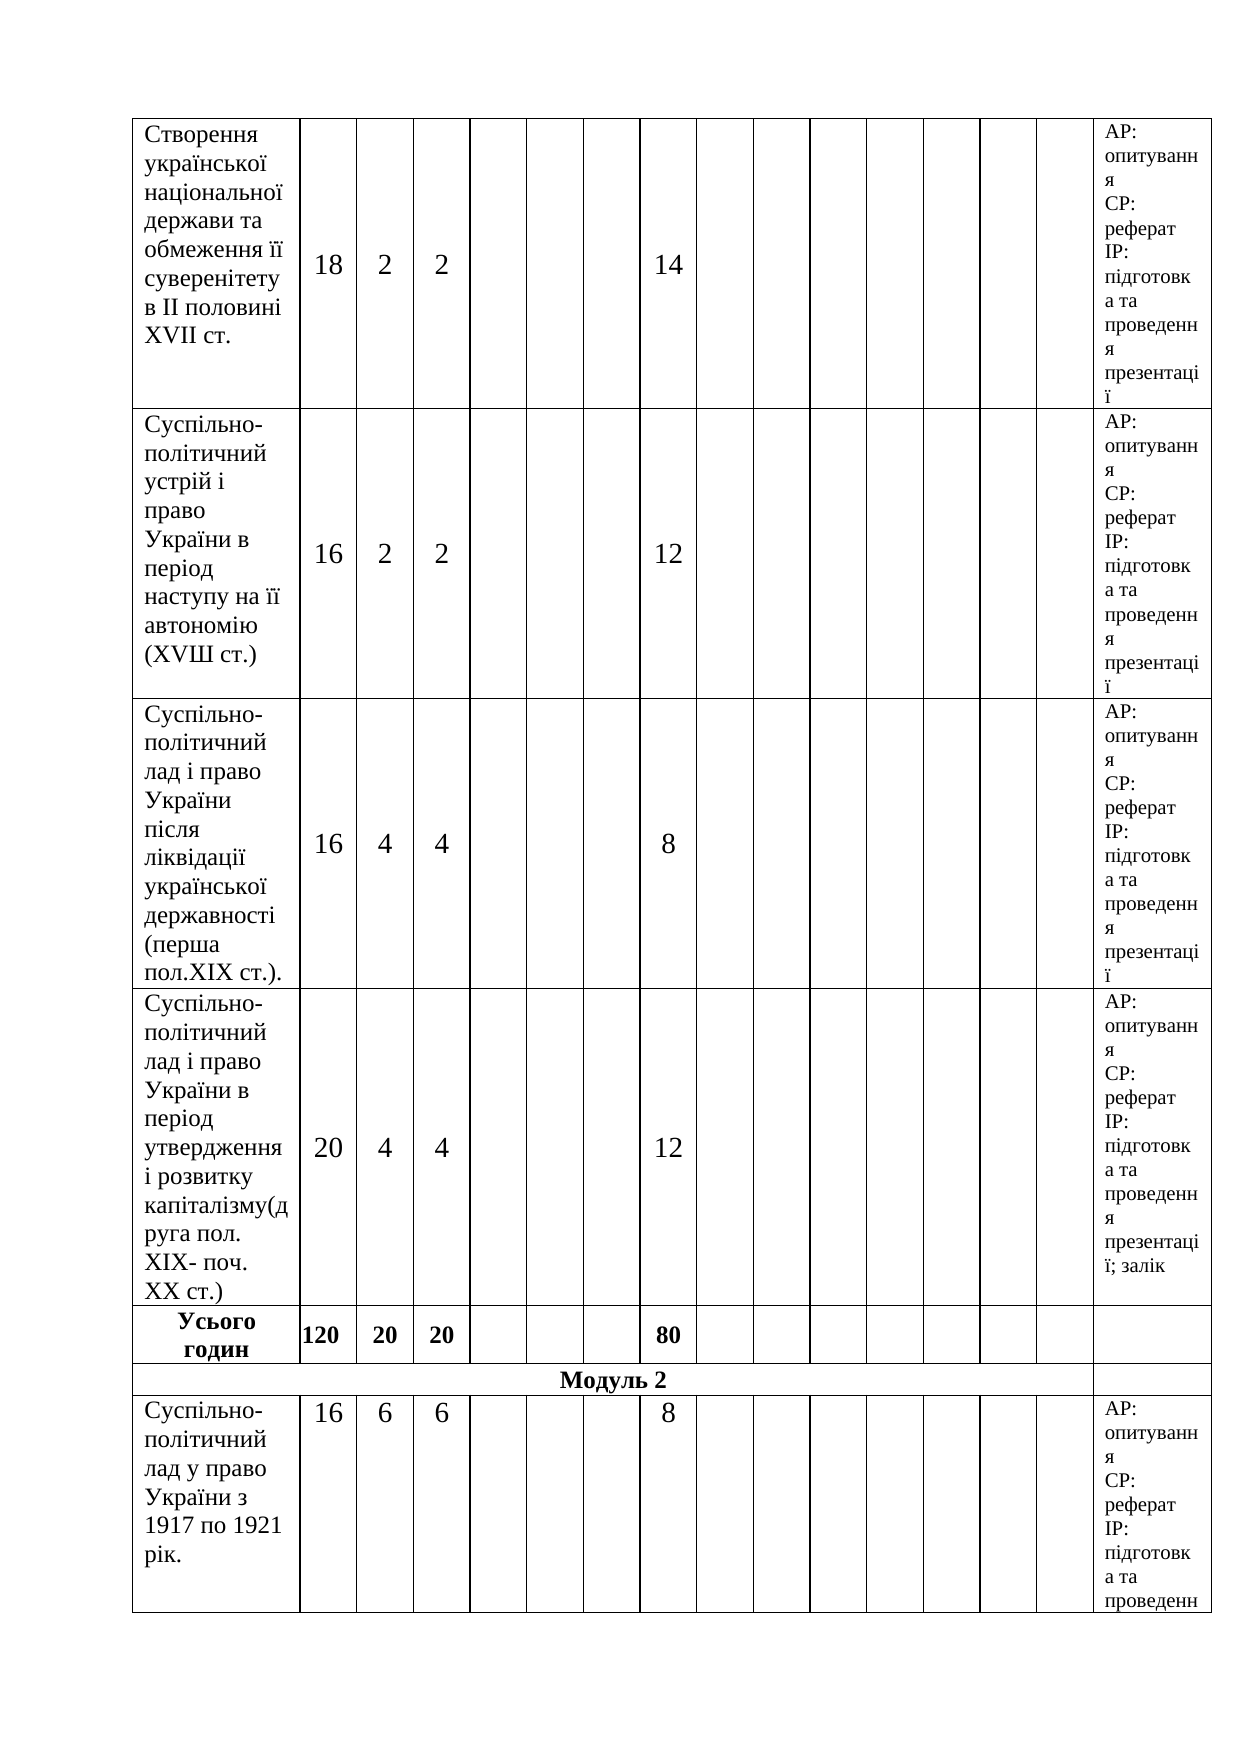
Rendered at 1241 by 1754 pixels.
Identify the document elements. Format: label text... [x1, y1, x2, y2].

table_cell [697, 699, 753, 987]
table_cell [867, 989, 923, 1305]
table_cell [471, 1306, 526, 1363]
table_cell [924, 699, 979, 987]
table_cell [527, 989, 583, 1305]
table_cell [981, 409, 1036, 698]
table_cell Усього годин [133, 1306, 299, 1363]
table_cell [527, 1396, 583, 1612]
table_cell 20 [357, 1306, 413, 1363]
table_cell [527, 699, 583, 987]
table_cell 2 [414, 409, 469, 698]
table_cell [867, 699, 923, 987]
table_cell [527, 1306, 583, 1363]
table_cell [924, 1396, 979, 1612]
table_cell [697, 1306, 753, 1363]
table_cell 120 [301, 1306, 356, 1363]
table_cell [867, 119, 923, 408]
table_cell [584, 409, 639, 698]
table_cell 4 [357, 699, 413, 987]
table_cell [584, 989, 639, 1305]
table_cell [1037, 1396, 1093, 1612]
table_cell 4 [357, 989, 413, 1305]
table_cell [471, 409, 526, 698]
table_cell 2 [414, 119, 469, 408]
table_cell [754, 699, 809, 987]
table_cell [754, 1396, 809, 1612]
table_cell [584, 1306, 639, 1363]
table_cell 18 [301, 119, 356, 408]
table_cell 8 [641, 1396, 696, 1612]
table_cell [811, 1396, 866, 1612]
table_cell [584, 699, 639, 987]
table_cell 16 [301, 409, 356, 698]
table_cell [1094, 1306, 1211, 1363]
table_cell [1037, 1306, 1093, 1363]
table_cell 20 [301, 989, 356, 1305]
table_cell 12 [641, 409, 696, 698]
table_cell [1037, 989, 1093, 1305]
table_cell 20 [414, 1306, 469, 1363]
table_cell [924, 1306, 979, 1363]
table_cell [811, 699, 866, 987]
table_cell 6 [357, 1396, 413, 1612]
table_cell [811, 119, 866, 408]
table_cell [867, 1396, 923, 1612]
table_cell [811, 989, 866, 1305]
table_cell [924, 119, 979, 408]
table_cell [697, 119, 753, 408]
table_cell [1037, 119, 1093, 408]
table_cell 6 [414, 1396, 469, 1612]
table_cell 8 [641, 699, 696, 987]
table_cell [471, 1396, 526, 1612]
table_cell [981, 119, 1036, 408]
table_cell АР: опитування СР: реферат ІР: підготовка та проведення презентації [1094, 699, 1211, 987]
table_cell [754, 989, 809, 1305]
table_cell [981, 699, 1036, 987]
table_cell 12 [641, 989, 696, 1305]
table_cell [754, 409, 809, 698]
table_cell 80 [641, 1306, 696, 1363]
table_cell [811, 409, 866, 698]
table_cell [527, 409, 583, 698]
table_cell Створення української національної держави та обмеження її суверенітету в ІІ половині ХVІІ ст. [133, 119, 299, 408]
table_cell [981, 1306, 1036, 1363]
table_cell [924, 409, 979, 698]
table_cell [471, 989, 526, 1305]
table_cell 2 [357, 409, 413, 698]
table_cell 14 [641, 119, 696, 408]
table_cell [697, 989, 753, 1305]
table_cell АР: опитування СР: реферат ІР: підготовка та проведення презентації; залік [1094, 989, 1211, 1305]
table_cell 16 [301, 699, 356, 987]
table_cell 2 [357, 119, 413, 408]
table_cell [697, 409, 753, 698]
table_cell [1037, 699, 1093, 987]
table_cell [584, 1396, 639, 1612]
table_cell Суспільно-політичний лад і право України в період утвердження і розвитку капіталізму(друга пол. ХІХ- поч. ХХ ст.) [133, 989, 299, 1305]
table_cell [1094, 1364, 1211, 1394]
table_cell [471, 119, 526, 408]
table_cell [867, 1306, 923, 1363]
table_cell [754, 1306, 809, 1363]
table_cell [981, 989, 1036, 1305]
table_cell [754, 119, 809, 408]
table_cell Суспільно-політичний лад і право України після ліквідації української державності (перша пол.ХІХ ст.). [133, 699, 299, 987]
table_cell 4 [414, 989, 469, 1305]
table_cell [1094, 119, 1211, 408]
table_cell [527, 119, 583, 408]
table_cell [584, 119, 639, 408]
table_cell 4 [414, 699, 469, 987]
table_cell Суспільно-політичний устрій і право України в період наступу на її автономію (ХVШ ст.) [133, 409, 299, 698]
table_cell [924, 989, 979, 1305]
table_cell [697, 1396, 753, 1612]
table_cell [867, 409, 923, 698]
table_cell [471, 699, 526, 987]
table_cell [133, 1396, 299, 1612]
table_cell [1094, 1396, 1211, 1612]
table_cell 16 [301, 1396, 356, 1612]
table_cell Модуль 2 [133, 1364, 1093, 1394]
table_cell [811, 1306, 866, 1363]
table_cell АР: опитування СР: реферат ІР: підготовка та проведення презентації [1094, 409, 1211, 698]
table_cell [1037, 409, 1093, 698]
table_cell [981, 1396, 1036, 1612]
